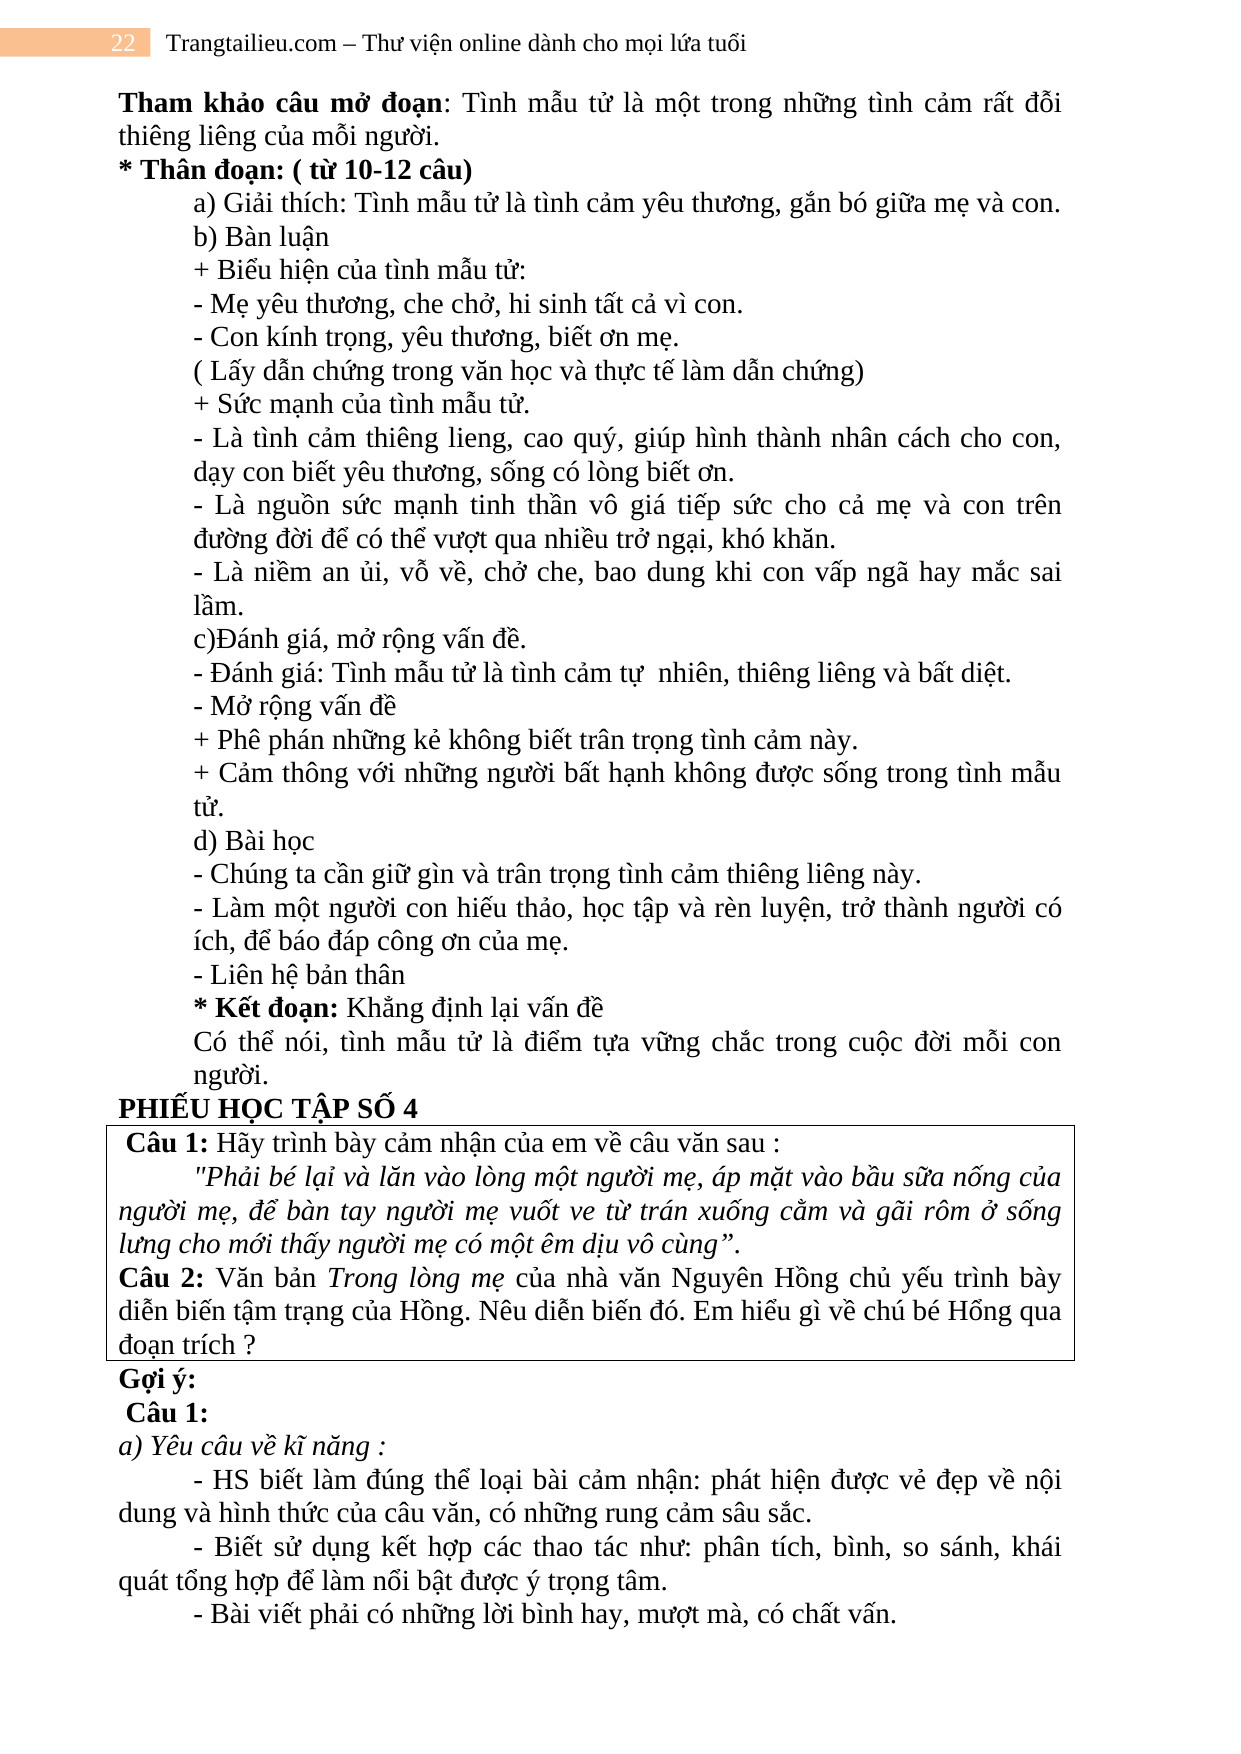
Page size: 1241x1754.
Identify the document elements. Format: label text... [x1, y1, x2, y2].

list - Là nguồn sức mạnh tinh thần vô giá tiếp sức cho cả mẹ và con trên đường đời để có thể vượt qua nhiều trở ngại, khó khăn. [193, 487, 1063, 554]
list * Kết đoạn: Khẳng định lại vấn đề [193, 990, 1063, 1024]
list a) Giải thích: Tình mẫu tử là tình cảm yêu thương, gắn bó giữa mẹ và con. [193, 185, 1063, 219]
list + Sức mạnh của tình mẫu tử. [193, 387, 1063, 420]
list + Cảm thông với những người bất hạnh không được sống trong tình mẫu tử. [193, 756, 1063, 823]
text - HS biết làm đúng thể loại bài cảm nhận: phát hiện được vẻ đẹp về nội dung và hình thức của câu văn, có những rung cảm sâu sắc. [118, 1462, 1063, 1529]
text - Biết sử dụng kết hợp các thao tác như: phân tích, bình, so sánh, khái quát tổng hợp để làm nổi bật được ý trọng tâm. [118, 1529, 1063, 1596]
list - Làm một người con hiếu thảo, học tập và rèn luyện, trở thành người có ích, để báo đáp công ơn của mẹ. [193, 890, 1063, 957]
list - Đánh giá: Tình mẫu tử là tình cảm tự nhiên, thiêng liêng và bất diệt. [193, 655, 1063, 688]
list Tham khảo câu mở đoạn: Tình mẫu tử là một trong những tình cảm rất đỗi thiêng liêng của mỗi người. [118, 85, 1063, 152]
text - Bài viết phải có những lời bình hay, mượt mà, có chất vấn. [118, 1596, 1063, 1630]
list ( Lấy dẫn chứng trong văn học và thực tế làm dẫn chứng) [193, 353, 1063, 387]
list - Liên hệ bản thân [193, 957, 1063, 990]
list b) Bàn luận [193, 219, 1063, 252]
list - Mẹ yêu thương, che chở, hi sinh tất cả vì con. [193, 286, 1063, 319]
list c)Đánh giá, mở rộng vấn đề. [193, 621, 1063, 655]
list Có thể nói, tình mẫu tử là điểm tựa vững chắc trong cuộc đời mỗi con người. [193, 1024, 1063, 1091]
text Gợi ý: [118, 1361, 901, 1395]
text Câu 1: [118, 1395, 901, 1428]
list - Là tình cảm thiêng lieng, cao quý, giúp hình thành nhân cách cho con, dạy con biết yêu thương, sống có lòng biết ơn. [193, 420, 1063, 487]
text PHIẾU HỌC TẬP SỐ 4 [118, 1091, 901, 1124]
list - Chúng ta cần giữ gìn và trân trọng tình cảm thiêng liêng này. [193, 856, 1063, 890]
list d) Bài học [193, 823, 1063, 856]
list - Con kính trọng, yêu thương, biết ơn mẹ. [193, 319, 1063, 353]
list + Biểu hiện của tình mẫu tử: [193, 252, 1063, 286]
text a) Yêu câu về kĩ năng : [118, 1428, 1063, 1462]
table_header Câu 1: Hãy trình bày cảm nhận của em về câu văn sau : "Phải bé lạỉ và lăn vào lòng một người mẹ, áp mặt vào bầu sữa nống của người mẹ, để bàn tay người mẹ vuốt ve từ trán xuống cằm và gãi rôm ở sống lưng cho mới thấy người mẹ có một êm dịu vô cùng”. Câu 2: Văn bản Trong lòng mẹ của nhà văn Nguyên Hồng chủ yếu trình bày diễn biến tậm trạng của Hồng. Nêu diễn biến đó. Em hiểu gì về chú bé Hổng qua đoạn trích ? [107, 1126, 1074, 1360]
list - Là niềm an ủi, vỗ về, chở che, bao dung khi con vấp ngã hay mắc sai lầm. [193, 554, 1063, 621]
list - Mở rộng vấn đề [193, 688, 1063, 722]
list * Thân đoạn: ( từ 10-12 câu) [118, 152, 1063, 185]
list + Phê phán những kẻ không biết trân trọng tình cảm này. [193, 722, 1063, 756]
